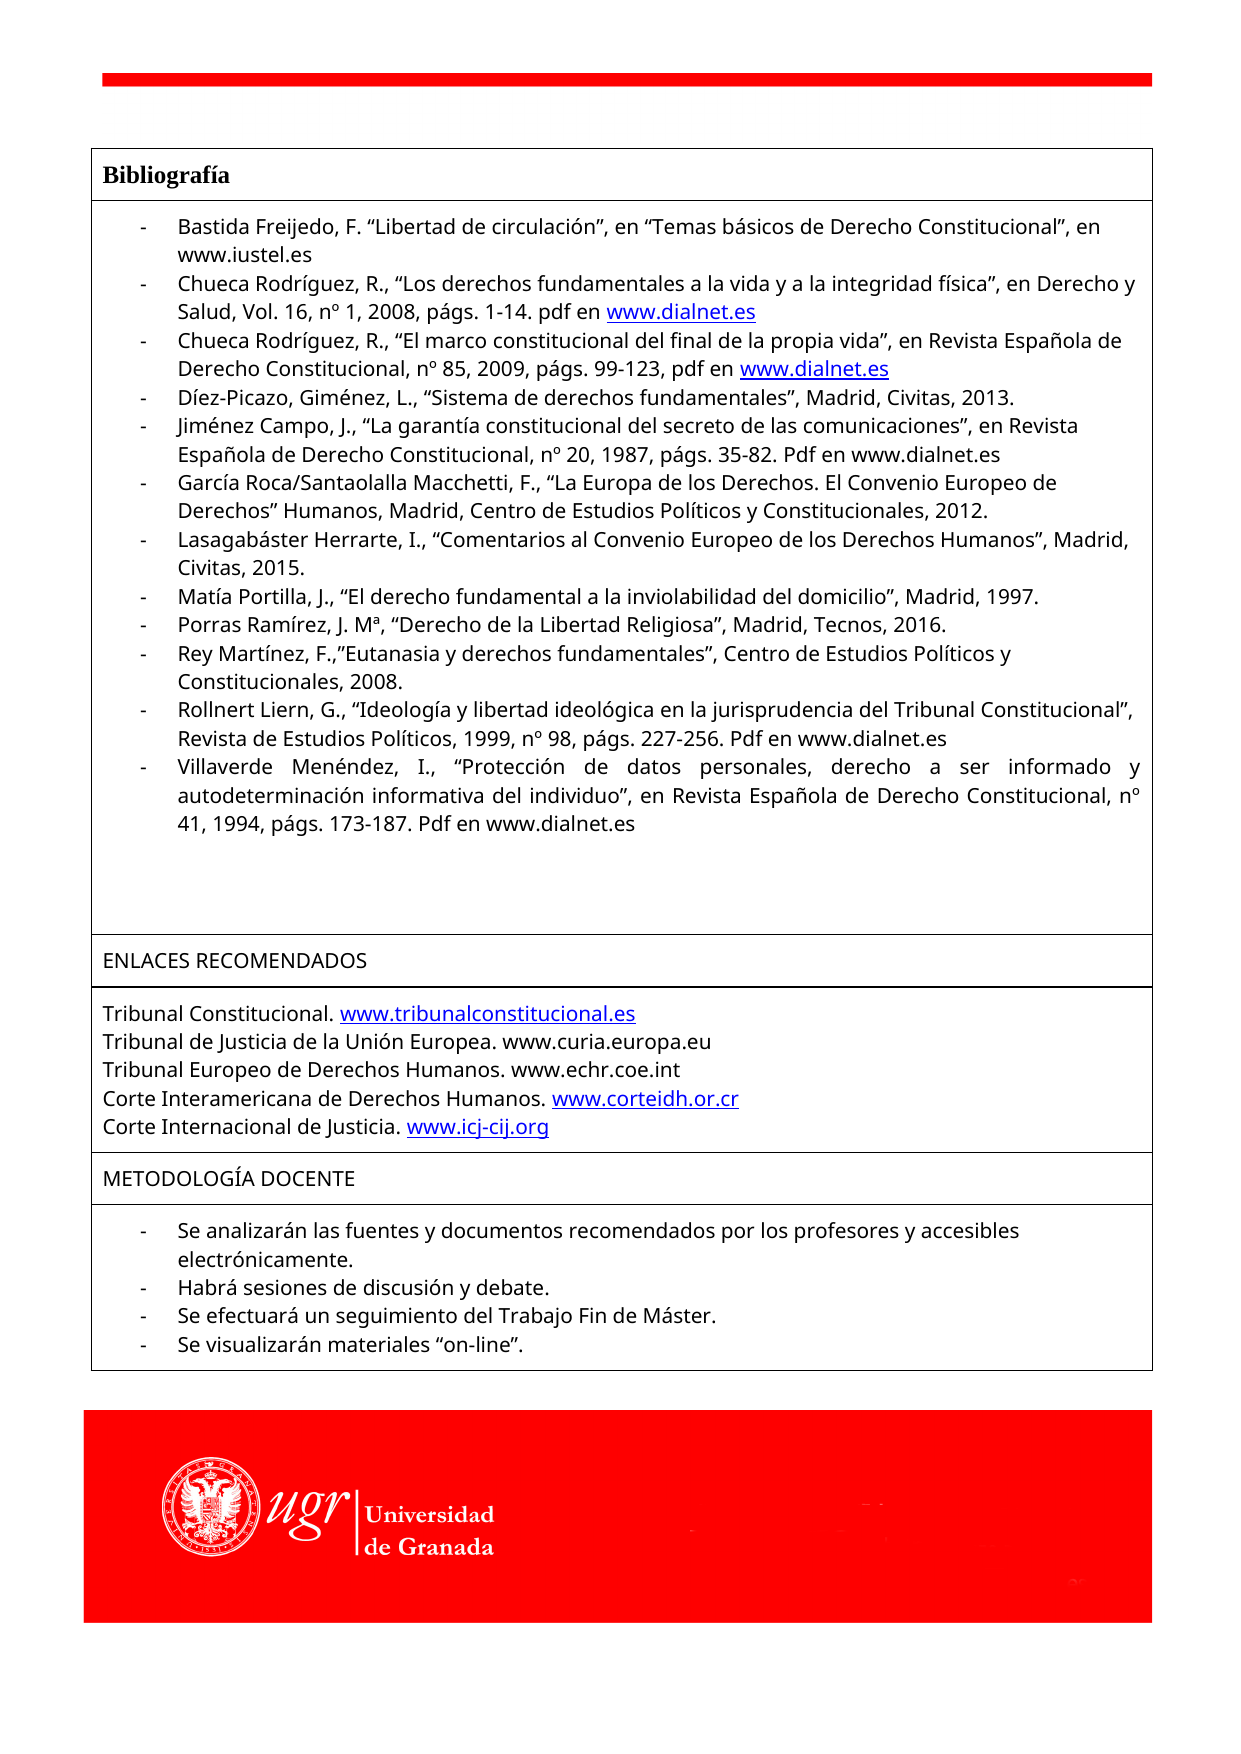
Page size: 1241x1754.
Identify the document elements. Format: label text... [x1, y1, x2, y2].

picture [102, 73, 1153, 144]
table_cell METODOLOGÍA DOCENTE [92, 1153, 1152, 1204]
table_cell Tribunal Constitucional. www.tribunalconstitucional.es Tribunal de Justicia de la Unión Europea. www.curia.europa.eu Tribunal Europeo de Derechos Humanos. www.echr.coe.int Corte Interamericana de Derechos Humanos. www.corteidh.or.cr Corte Internacional de Justicia. www.icj-cij.org [92, 988, 1152, 1152]
picture [83, 1410, 1153, 1623]
table_cell Bastida Freijedo, F. “Libertad de circulación”, en “Temas básicos de Derecho Constitucional”, en www.iustel.es Chueca Rodríguez, R., “Los derechos fundamentales a la vida y a la integridad física”, en Derecho y Salud, Vol. 16, nº 1, 2008, págs. 1-14. pdf en www.dialnet.es Chueca Rodríguez, R., “El marco constitucional del final de la propia vida”, en Revista Española de Derecho Constitucional, nº 85, 2009, págs. 99-123, pdf en www.dialnet.es Díez-Picazo, Giménez, L., “Sistema de derechos fundamentales”, Madrid, Civitas, 2013. Jiménez Campo, J., “La garantía constitucional del secreto de las comunicaciones”, en Revista Española de Derecho Constitucional, nº 20, 1987, págs. 35-82. Pdf en www.dialnet.es García Roca/Santaolalla Macchetti, F., “La Europa de los Derechos. El Convenio Europeo de Derechos” Humanos, Madrid, Centro de Estudios Políticos y Constitucionales, 2012. Lasagabáster Herrarte, I., “Comentarios al Convenio Europeo de los Derechos Humanos”, Madrid, Civitas, 2015. Matía Portilla, J., “El derecho fundamental a la inviolabilidad del domicilio”, Madrid, 1997. Porras Ramírez, J. Mª, “Derecho de la Libertad Religiosa”, Madrid, Tecnos, 2016. Rey Martínez, F.,”Eutanasia y derechos fundamentales”, Centro de Estudios Políticos y Constitucionales, 2008. Rollnert Liern, G., “Ideología y libertad ideológica en la jurisprudencia del Tribunal Constitucional”, Revista de Estudios Políticos, 1999, nº 98, págs. 227-256. Pdf en www.dialnet.es Villaverde Menéndez, I., “Protección de datos personales, derecho a ser informado y autodeterminación informativa del individuo”, en Revista Española de Derecho Constitucional, nº 41, 1994, págs. 173-187. Pdf en www.dialnet.es [92, 201, 1152, 934]
table_cell Bibliografía [92, 149, 1152, 200]
table_cell ENLACES RECOMENDADOS [92, 935, 1152, 986]
